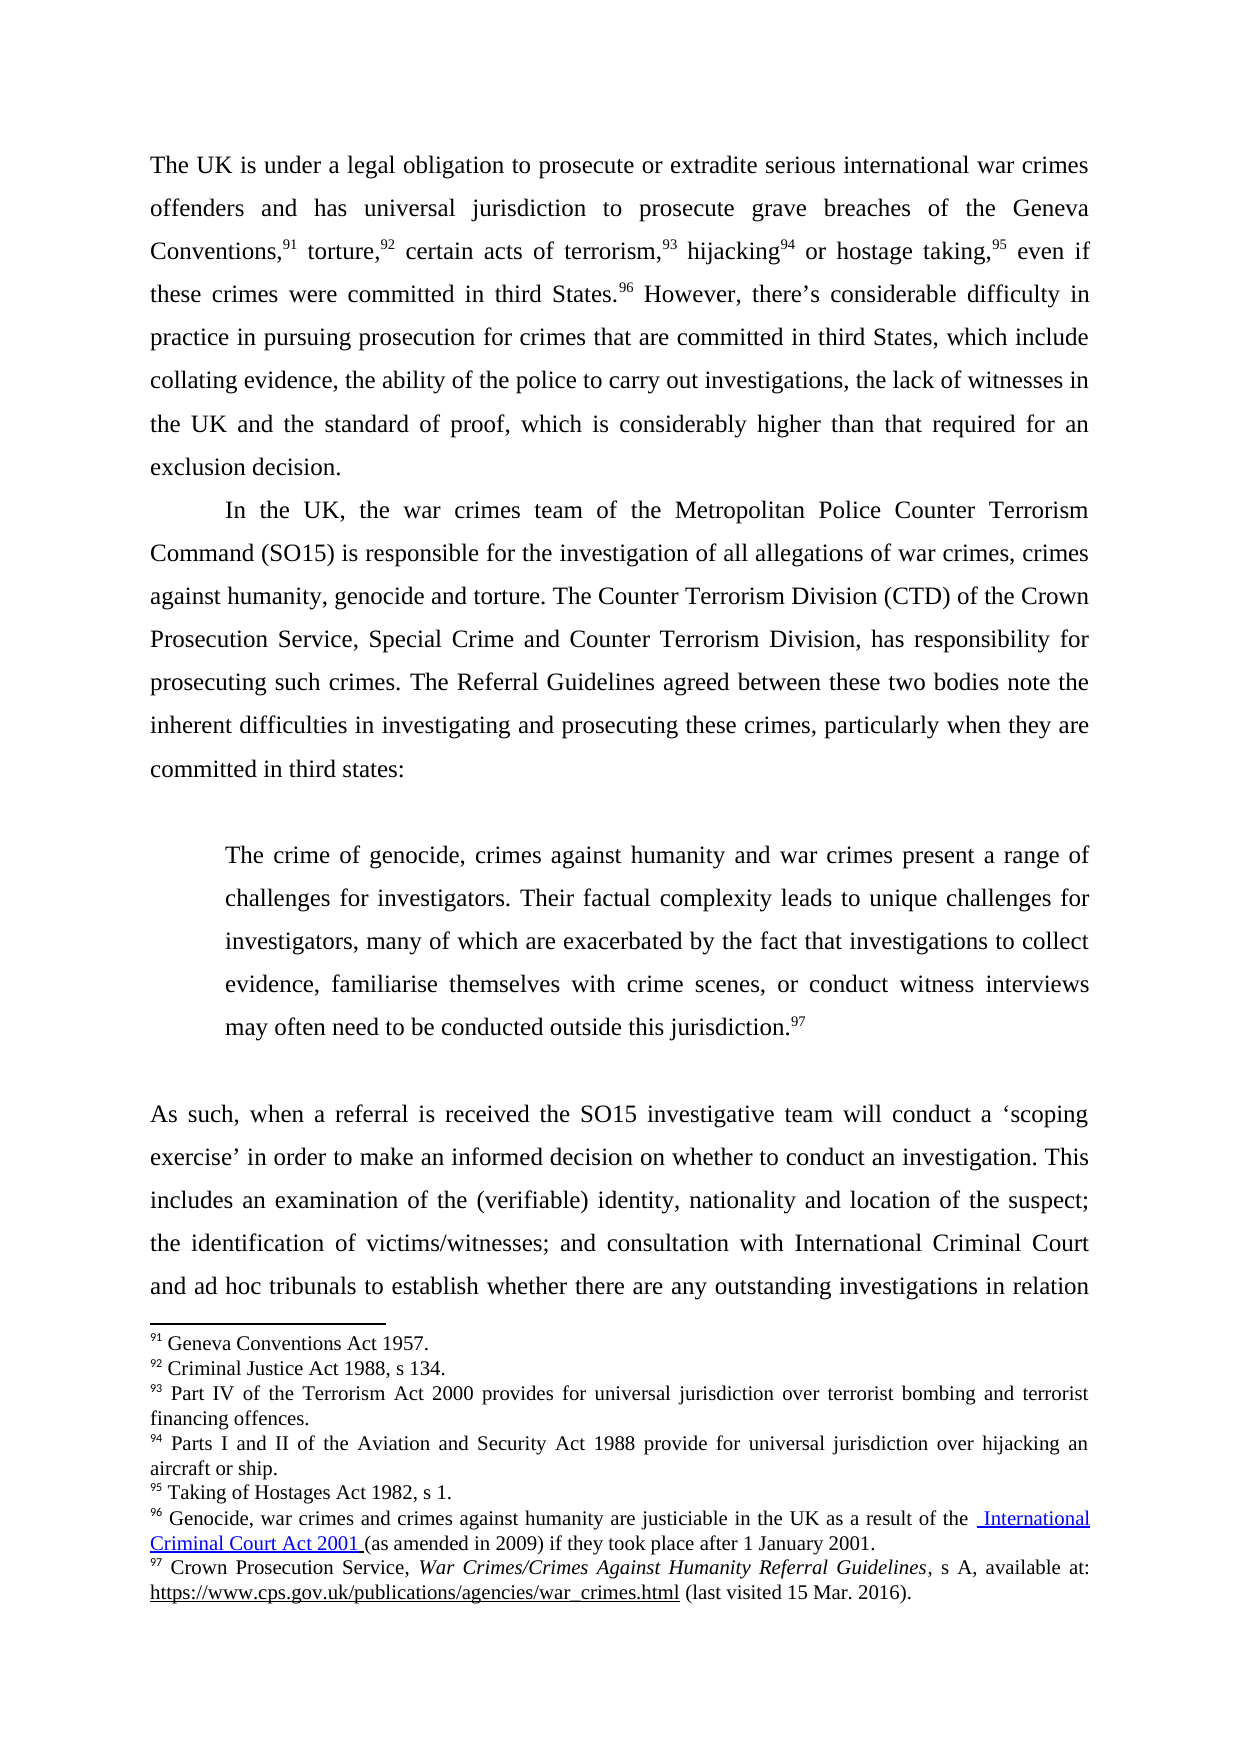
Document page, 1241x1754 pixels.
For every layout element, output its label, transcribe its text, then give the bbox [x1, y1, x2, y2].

text The crime of genocide, crimes against humanity and war crimes present a range of challenges for investigators. Their factual complexity leads to unique challenges for investigators, many of which are exacerbated by the fact that investigations to collect evidence, familiarise themselves with crime scenes, or conduct witness interviews may often need to be conducted outside this jurisdiction. [225, 840, 1090, 1041]
text The UK is under a legal obligation to prosecute or extradite serious international war crimes offenders and has universal jurisdiction to prosecute grave breaches of the Geneva Conventions, torture, certain acts of terrorism, hijacking or hostage taking, even if these crimes were committed in third States. However, there’s considerable difficulty in practice in pursuing prosecution for crimes that are committed in third States, which include collating evidence, the ability of the police to carry out investigations, the lack of witnesses in the UK and the standard of proof, which is considerably higher than that required for an exclusion decision. [150, 150, 1090, 481]
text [150, 1099, 1090, 1300]
text In the UK, the war crimes team of the Metropolitan Police Counter Terrorism Command (SO15) is responsible for the investigation of all allegations of war crimes, crimes against humanity, genocide and torture. The Counter Terrorism Division (CTD) of the Crown Prosecution Service, Special Crime and Counter Terrorism Division, has responsibility for prosecuting such crimes. The Referral Guidelines agreed between these two bodies note the inherent difficulties in investigating and prosecuting these crimes, particularly when they are committed in third states: [150, 495, 1090, 782]
